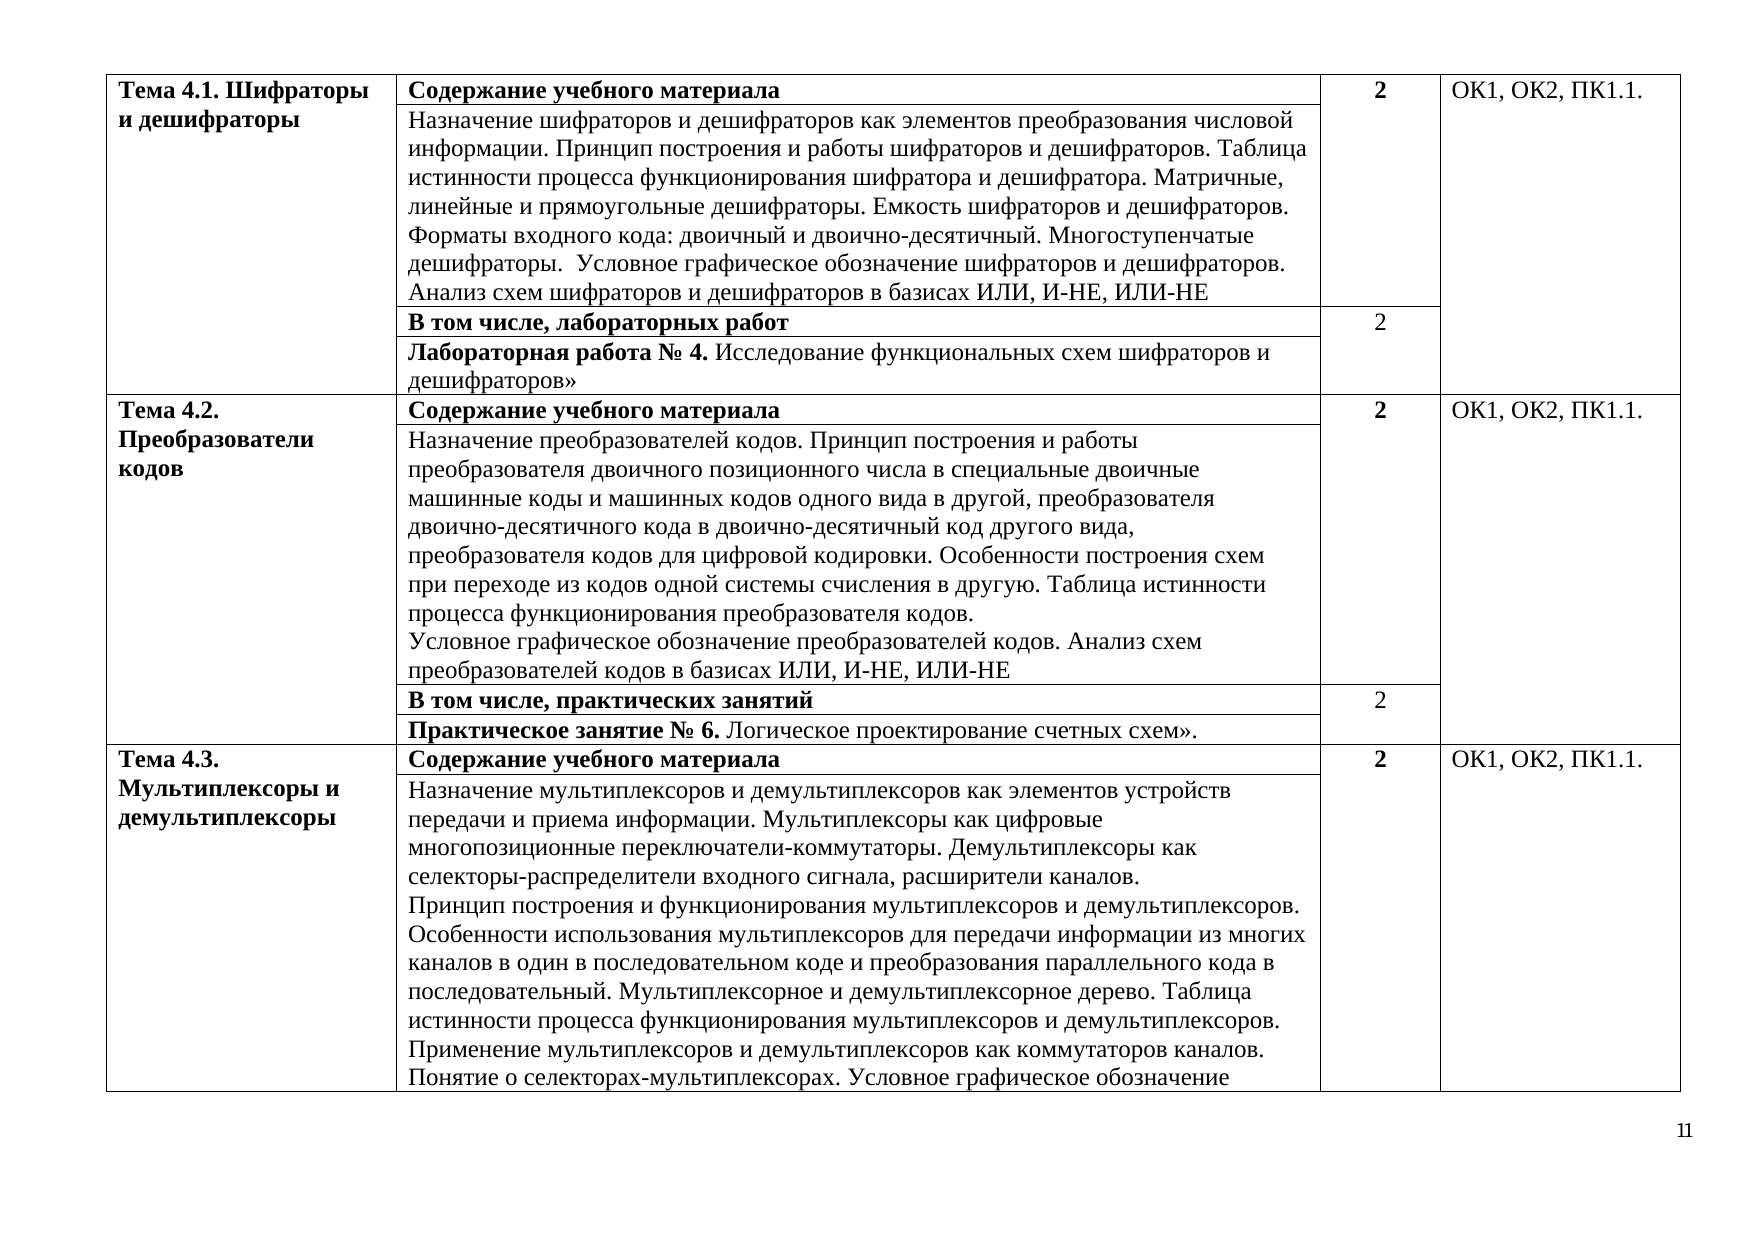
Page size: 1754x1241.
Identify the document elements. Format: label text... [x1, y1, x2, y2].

table_cell В том числе, практических занятий [397, 685, 1320, 714]
table_cell Назначение шифраторов и дешифраторов как элементов преобразования числовой информации. Принцип построения и работы шифраторов и дешифраторов. Таблица истинности процесса функционирования шифратора и дешифратора. Матричные, линейные и прямоугольные дешифраторы. Емкость шифраторов и дешифраторов. Форматы входного кода: двоичный и двоично-десятичный. Многоступенчатые дешифраторы. Условное графическое обозначение шифраторов и дешифраторов. Анализ схем шифраторов и дешифраторов в базисах ИЛИ, И-НЕ, ИЛИ-НЕ [397, 105, 1320, 306]
table_cell Тема 4.3. Мультиплексоры и демультиплексоры [107, 745, 396, 1091]
table_cell Практическое занятие № 6. Логическое проектирование счетных схем». [397, 715, 1320, 743]
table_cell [397, 775, 1320, 1091]
table_cell Лабораторная работа № 4. Исследование функциональных схем шифраторов и дешифраторов» [397, 337, 1320, 394]
table_cell ОК1, ОК2, ПК1.1. [1441, 395, 1680, 743]
table_cell Содержание учебного материала [397, 75, 1320, 104]
table_cell 2 [1321, 685, 1440, 743]
table_cell Назначение преобразователей кодов. Принцип построения и работы преобразователя двоичного позиционного числа в специальные двоичные машинные коды и машинных кодов одного вида в другой, преобразователя двоично-десятичного кода в двоично-десятичный код другого вида, преобразователя кодов для цифровой кодировки. Особенности построения схем при переходе из кодов одной системы счисления в другую. Таблица истинности процесса функционирования преобразователя кодов. Условное графическое обозначение преобразователей кодов. Анализ схем преобразователей кодов в базисах ИЛИ, И-НЕ, ИЛИ-НЕ [397, 425, 1320, 684]
table_cell В том числе, лабораторных работ [397, 307, 1320, 336]
table_cell Содержание учебного материала [397, 745, 1320, 774]
table_cell 2 [1321, 395, 1440, 684]
table_cell 2 [1321, 307, 1440, 394]
table_cell 2 [1321, 75, 1440, 306]
table_cell Тема 4.1. Шифраторы и дешифраторы [107, 75, 396, 394]
table_cell Содержание учебного материала [397, 395, 1320, 424]
table_cell 2 [1321, 745, 1440, 1091]
table_cell ОК1, ОК2, ПК1.1. [1441, 745, 1680, 1091]
table_cell ОК1, ОК2, ПК1.1. [1441, 75, 1680, 394]
table_cell Тема 4.2. Преобразователи кодов [107, 395, 396, 743]
